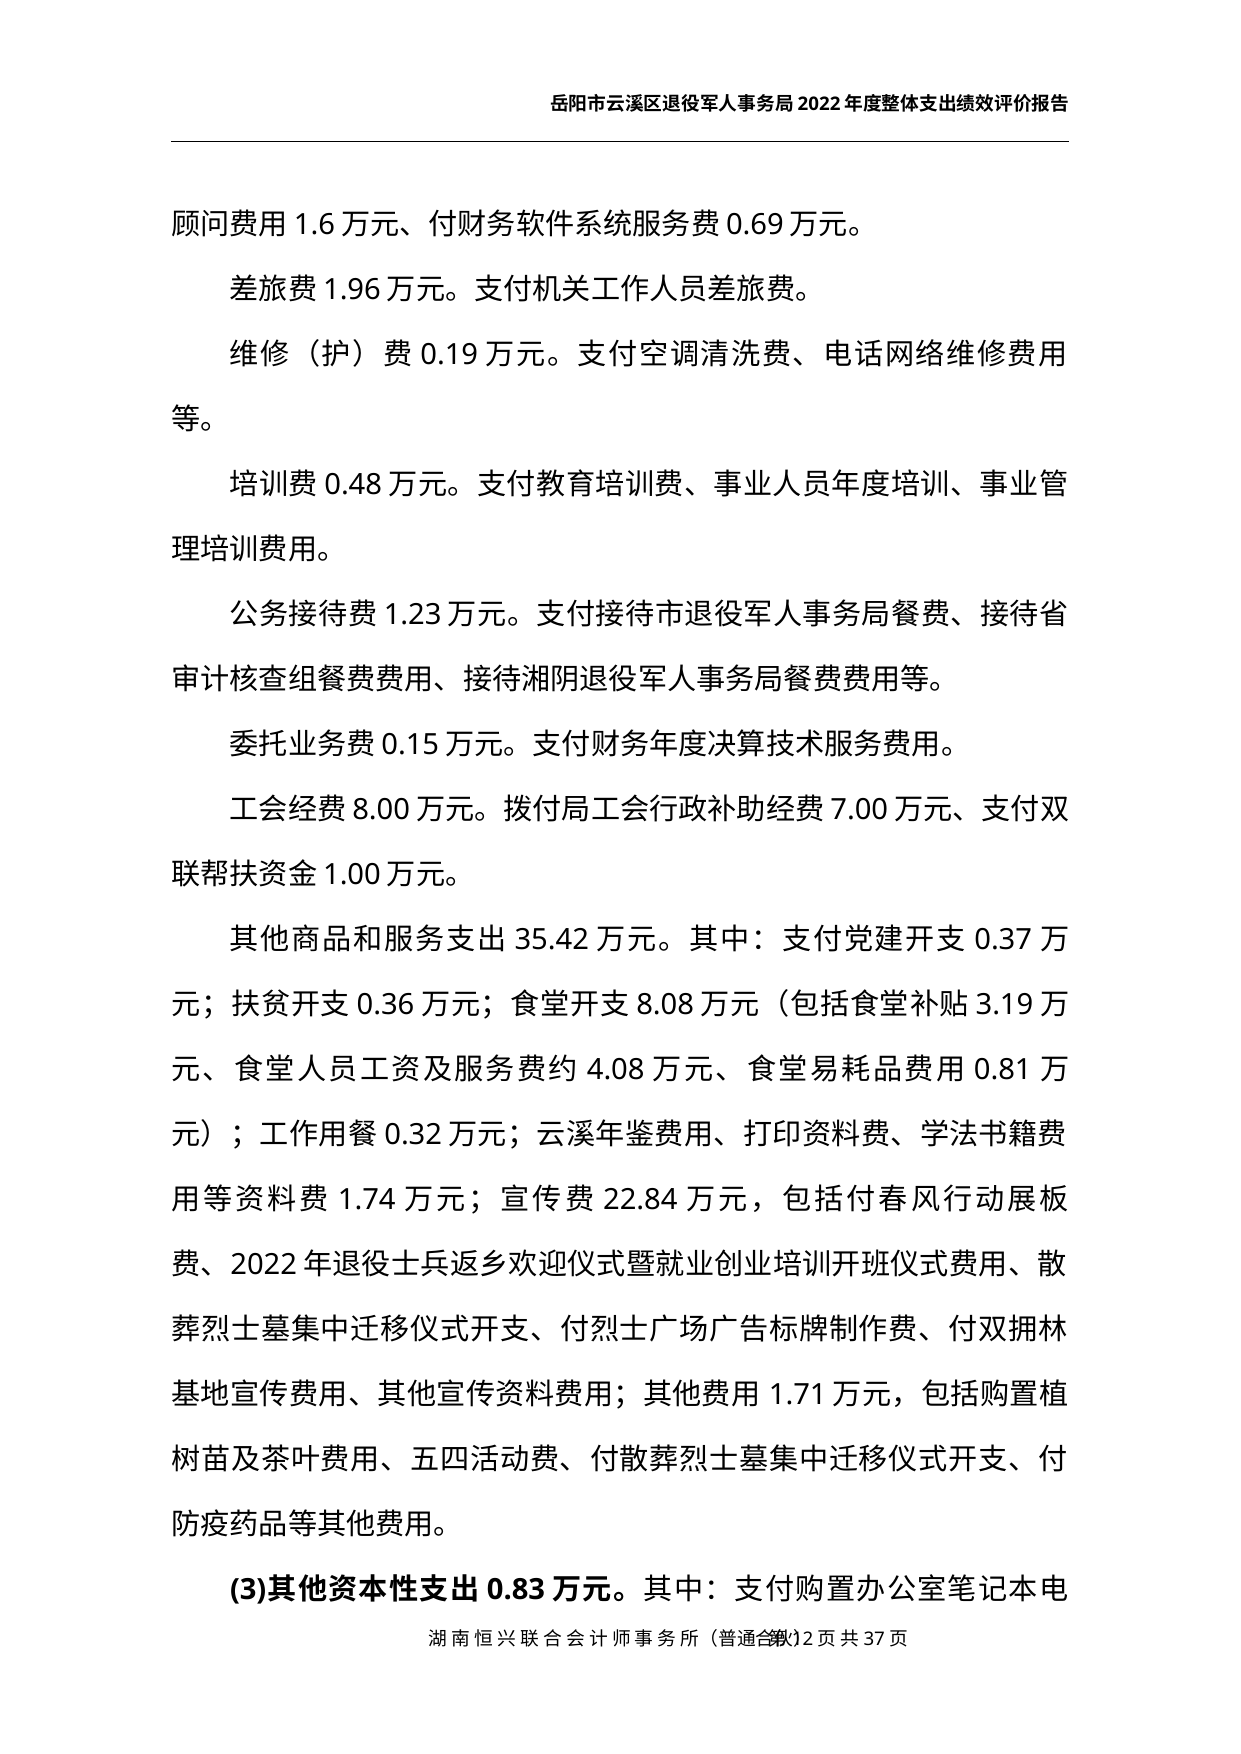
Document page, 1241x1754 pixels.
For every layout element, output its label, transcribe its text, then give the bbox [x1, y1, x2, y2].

list 其他商品和服务支出35.42万元。其中：支付党建开支0.37万元；扶贫开支0.36万元；食堂开支8.08万元（包括食堂补贴3.19万元、食堂人员工资及服务费约4.08万元、食堂易耗品费用0.81万元）；工作用餐0.32万元；云溪年鉴费用、打印资料费、学法书籍费用等资料费1.74万元；宣传费22.84万元，包括付春风行动展板费、2022年退役士兵返乡欢迎仪式暨就业创业培训开班仪式费用、散葬烈士墓集中迁移仪式开支、付烈士广场广告标牌制作费、付双拥林基地宣传费用、其他宣传资料费用；其他费用1.71万元，包括购置植树苗及茶叶费用、五四活动费、付散葬烈士墓集中迁移仪式开支、付防疫药品等其他费用。 [171, 904, 1069, 1554]
list 工会经费8.00万元。拨付局工会行政补助经费7.00万元、支付双联帮扶资金1.00万元。 [171, 774, 1069, 904]
list 委托业务费0.15万元。支付财务年度决算技术服务费用。 [171, 709, 1069, 774]
list 培训费0.48万元。支付教育培训费、事业人员年度培训、事业管理培训费用。 [171, 449, 1069, 579]
list 差旅费1.96万元。支付机关工作人员差旅费。 [171, 254, 1069, 319]
list 公务接待费1.23万元。支付接待市退役军人事务局餐费、接待省审计核查组餐费费用、接待湘阴退役军人事务局餐费费用等。 [171, 579, 1069, 709]
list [171, 1554, 1069, 1619]
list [171, 189, 1069, 254]
list 维修（护）费0.19万元。支付空调清洗费、电话网络维修费用等。 [171, 319, 1069, 449]
